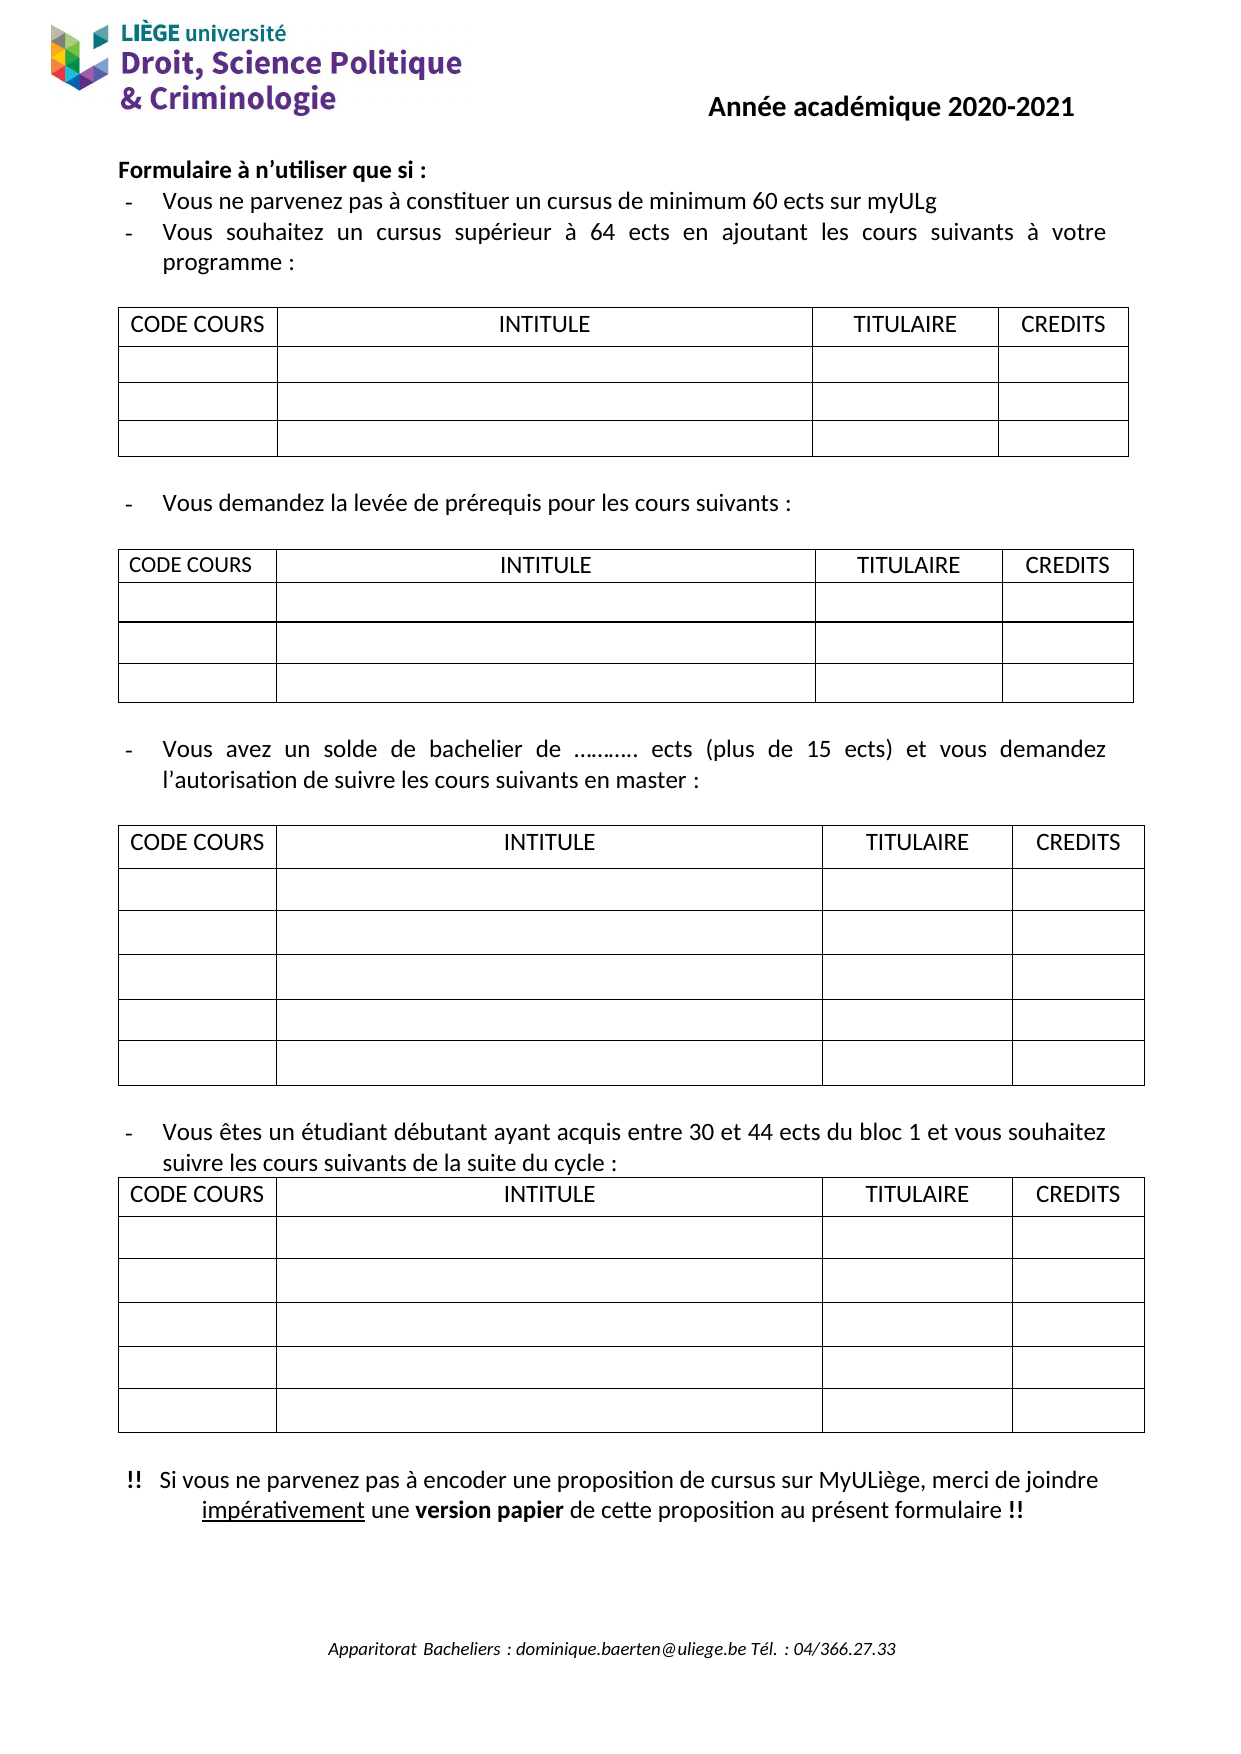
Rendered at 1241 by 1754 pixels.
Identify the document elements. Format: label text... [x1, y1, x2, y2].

table_cell [1013, 1389, 1144, 1432]
table_header CREDITS [999, 308, 1128, 346]
table_cell [277, 1217, 822, 1258]
table_cell [816, 583, 1002, 621]
table_cell [1003, 623, 1133, 663]
table_header TITULAIRE [823, 826, 1012, 868]
table_cell [1003, 583, 1133, 621]
table_header INTITULE [277, 550, 815, 582]
list Vous ne parvenez pas à constituer un cursus de minimum 60 ects sur myULg [125, 185, 1107, 216]
list Vous demandez la levée de prérequis pour les cours suivants : [125, 488, 1107, 518]
table_cell [999, 421, 1128, 456]
table_cell [277, 1041, 822, 1085]
table_cell [119, 1389, 276, 1432]
table_cell [119, 1303, 276, 1346]
table_header CREDITS [1013, 1178, 1144, 1216]
table_cell [119, 347, 277, 382]
table_header TITULAIRE [816, 550, 1002, 582]
table_cell [1013, 1347, 1144, 1388]
table_cell [277, 623, 815, 663]
table_header CODE COURS [119, 308, 277, 346]
table_header CREDITS [1013, 826, 1144, 868]
table_header TITULAIRE [813, 308, 998, 346]
table_cell [277, 1000, 822, 1040]
text !! Si vous ne parvenez pas à encoder une proposition de cursus sur MyULiège, merci de joindre impérativement une version papier de cette proposition au présent formulaire !! [118, 1464, 1107, 1525]
table_cell [277, 869, 822, 910]
table_header CODE COURS [119, 1178, 276, 1216]
table_header INTITULE [278, 308, 812, 346]
table_cell [823, 1347, 1012, 1388]
table_cell [823, 1217, 1012, 1258]
table_cell [823, 1303, 1012, 1346]
list Vous souhaitez un cursus supérieur à 64 ects en ajoutant les cours suivants à votre programme : [125, 216, 1107, 277]
table_cell [823, 869, 1012, 910]
table_cell [823, 1041, 1012, 1085]
table_cell [823, 1389, 1012, 1432]
table_cell [1013, 869, 1144, 910]
table_cell [119, 421, 277, 456]
table_cell [999, 383, 1128, 420]
table_cell [277, 1259, 822, 1302]
table_cell [813, 421, 998, 456]
table_header CODE COURS [119, 550, 276, 582]
list Vous avez un solde de bachelier de ……….. ects (plus de 15 ects) et vous demandez l’autorisation de suivre les cours suivants en master : [125, 733, 1107, 794]
table_cell [278, 383, 812, 420]
table_cell [1013, 1303, 1144, 1346]
table_cell [119, 1000, 276, 1040]
table_cell [119, 1347, 276, 1388]
table_cell [119, 664, 276, 702]
table_cell [823, 955, 1012, 998]
table_cell [813, 347, 998, 382]
table_cell [277, 1303, 822, 1346]
table_cell [999, 347, 1128, 382]
table_cell [277, 911, 822, 954]
list Vous êtes un étudiant débutant ayant acquis entre 30 et 44 ects du bloc 1 et vous souhaitez suivre les cours suivants de la suite du cycle : [125, 1116, 1107, 1177]
table_cell [1003, 664, 1133, 702]
table_cell [119, 623, 276, 663]
table_cell [277, 955, 822, 998]
table_cell [823, 1000, 1012, 1040]
table_header CREDITS [1003, 550, 1133, 582]
picture [43, 10, 468, 121]
table_cell [1013, 1000, 1144, 1040]
table_cell [1013, 1041, 1144, 1085]
table_header INTITULE [277, 826, 822, 868]
table_cell [813, 383, 998, 420]
table_cell [277, 1389, 822, 1432]
table_cell [277, 664, 815, 702]
table_cell [1013, 1217, 1144, 1258]
table_cell [119, 955, 276, 998]
table_cell [1013, 1259, 1144, 1302]
table_cell [119, 383, 277, 420]
table_cell [119, 911, 276, 954]
table_cell [119, 1041, 276, 1085]
table_cell [823, 911, 1012, 954]
table_cell [1013, 911, 1144, 954]
table_cell [1013, 955, 1144, 998]
table_cell [119, 1259, 276, 1302]
table_cell [119, 1217, 276, 1258]
table_cell [816, 664, 1002, 702]
table_header INTITULE [277, 1178, 822, 1216]
table_cell [119, 583, 276, 621]
table_cell [119, 869, 276, 910]
table_cell [816, 623, 1002, 663]
table_cell [277, 1347, 822, 1388]
table_header TITULAIRE [823, 1178, 1012, 1216]
table_cell [823, 1259, 1012, 1302]
table_cell [278, 421, 812, 456]
table_cell [277, 583, 815, 621]
table_header CODE COURS [119, 826, 276, 868]
table_cell [278, 347, 812, 382]
text Formulaire à n’utiliser que si : [118, 154, 1107, 185]
